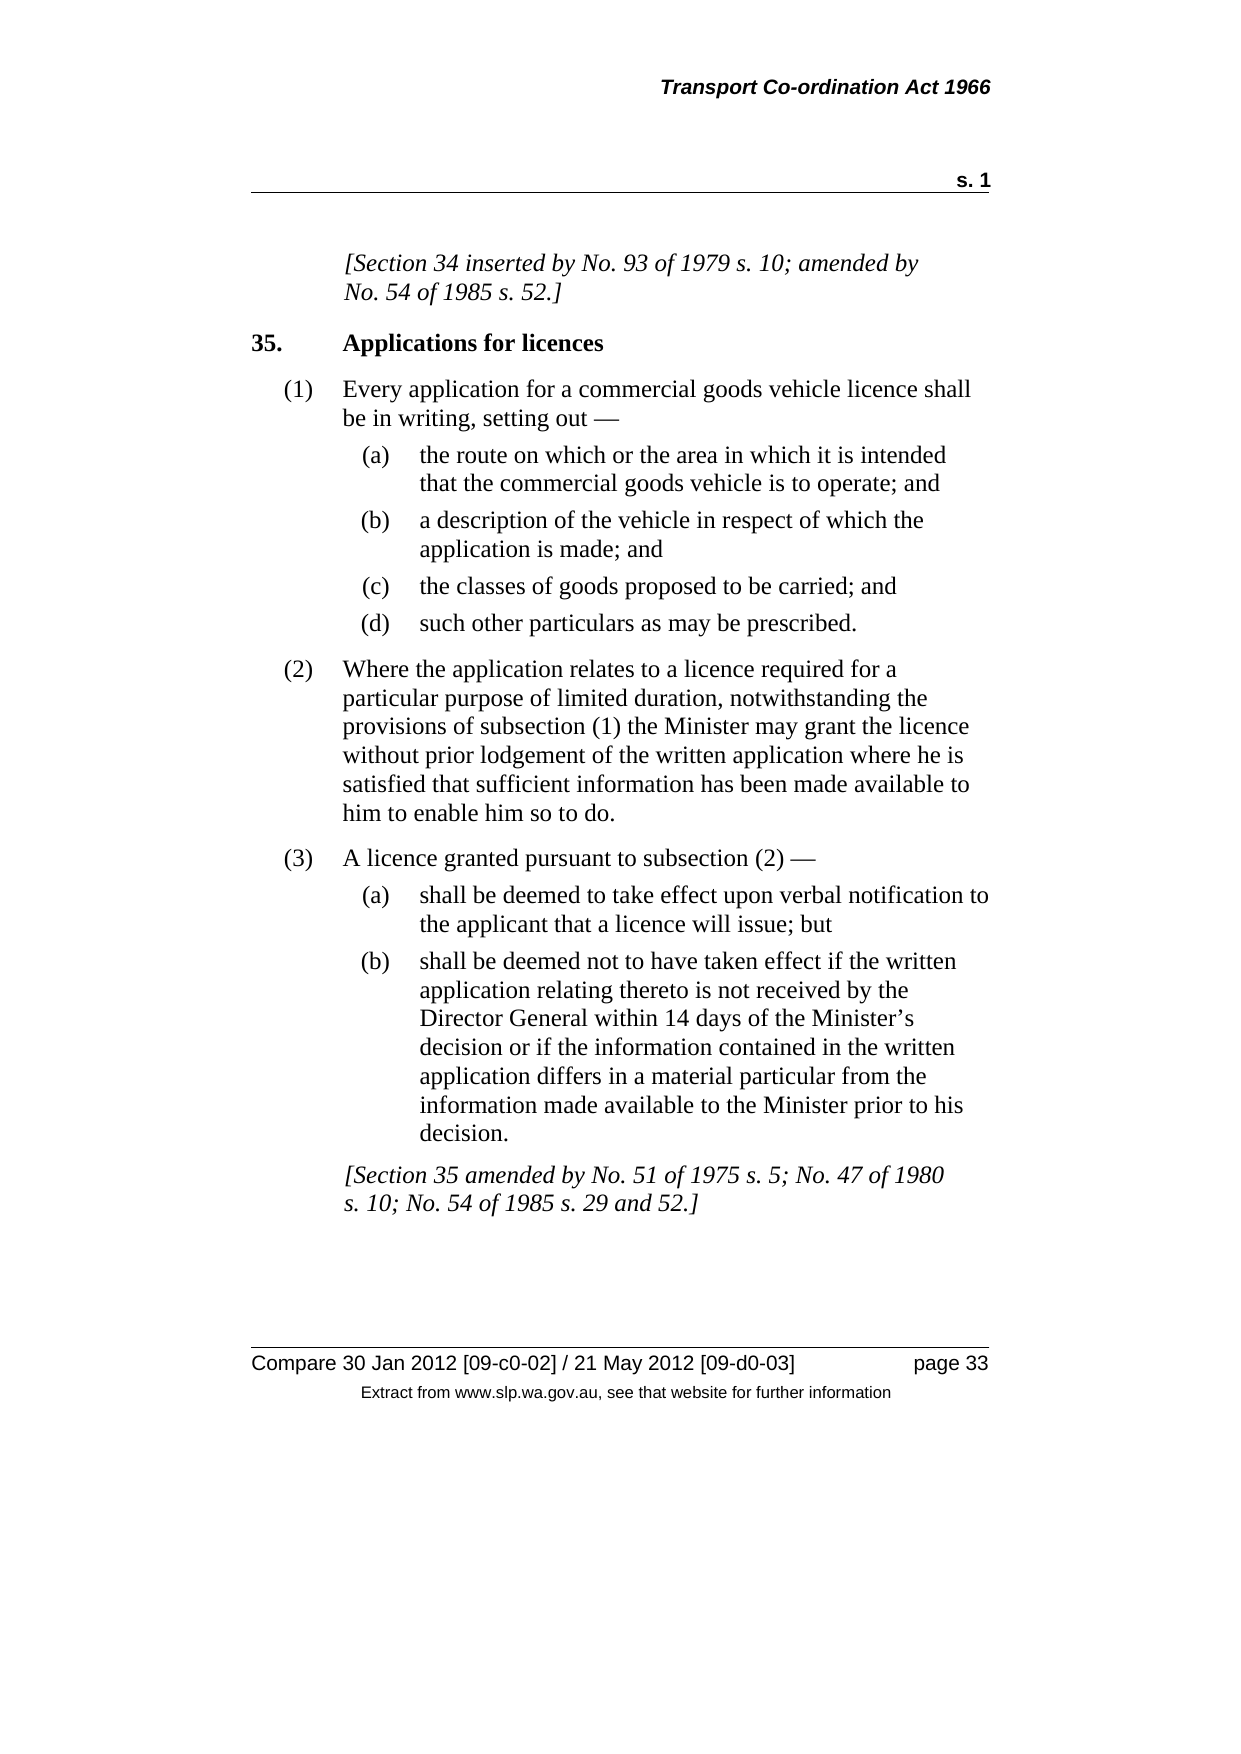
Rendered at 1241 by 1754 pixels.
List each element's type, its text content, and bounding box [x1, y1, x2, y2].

subtitle 35. Applications for licences [251, 328, 989, 357]
text (b) a description of the vehicle in respect of which the application is made; and [251, 506, 989, 563]
text (d) such other particulars as may be prescribed. [251, 608, 989, 637]
text (3) A licence granted pursuant to subsection (2) — [251, 843, 989, 872]
text (b) shall be deemed not to have taken effect if the written application relating thereto is not received by the Director General within 14 days of the Minister’s decision or if the information contained in the written application differs in a material particular from the information made available to the Minister prior to his decision. [251, 946, 989, 1147]
text (c) the classes of goods proposed to be carried; and [251, 571, 989, 600]
text (a) the route on which or the area in which it is intended that the commercial goods vehicle is to operate; and [251, 440, 989, 497]
text [Section 34 inserted by No. 93 of 1979 s. 10; amended by No. 54 of 1985 s. 52.] [251, 248, 989, 306]
text (2) Where the application relates to a licence required for a particular purpose of limited duration, notwithstanding the provisions of subsection (1) the Minister may grant the licence without prior lodgement of the written application where he is satisfied that sufficient information has been made available to him to enable him so to do. [251, 654, 989, 826]
text (a) shall be deemed to take effect upon verbal notification to the applicant that a licence will issue; but [251, 880, 989, 938]
text [Section 35 amended by No. 51 of 1975 s. 5; No. 47 of 1980 s. 10; No. 54 of 1985 s. 29 and 52.] [251, 1160, 989, 1217]
text (1) Every application for a commercial goods vehicle licence shall be in writing, setting out — [251, 374, 989, 431]
